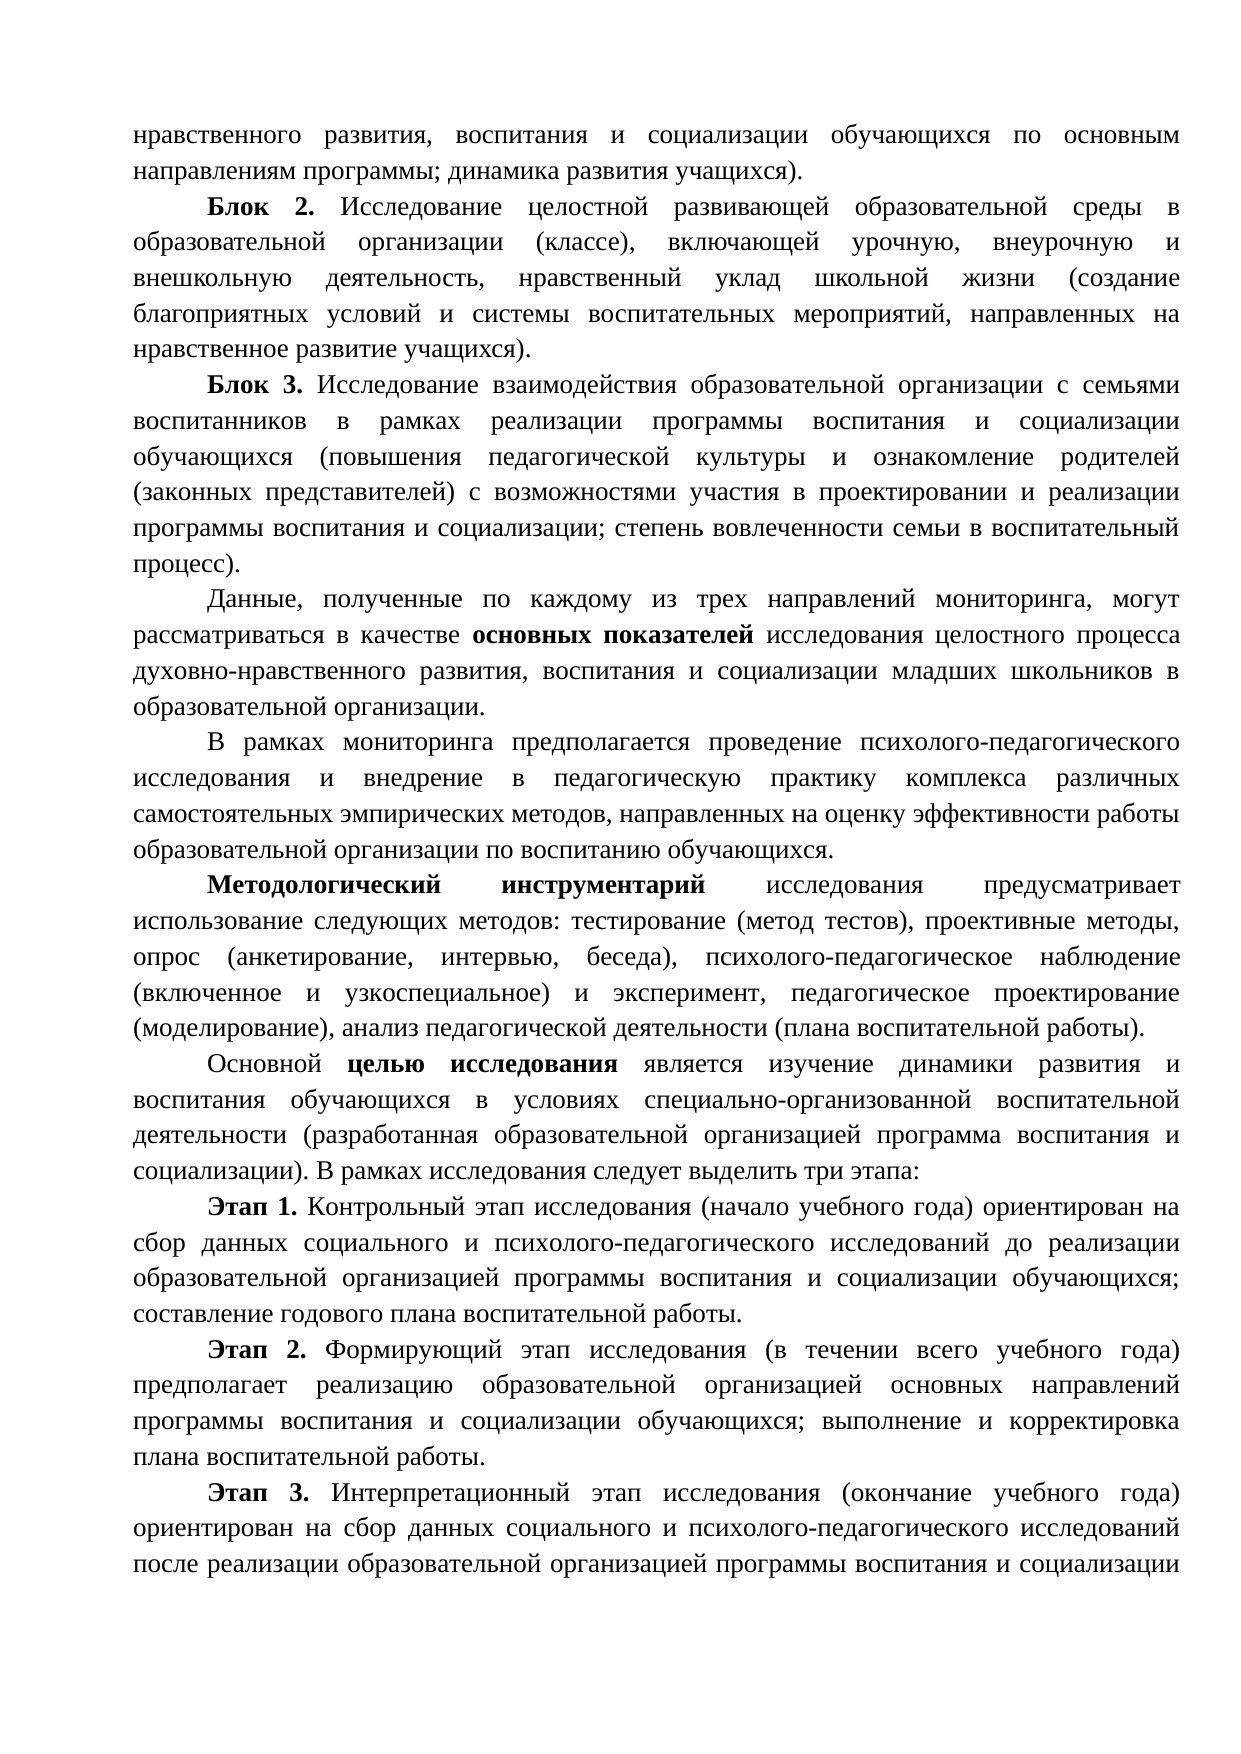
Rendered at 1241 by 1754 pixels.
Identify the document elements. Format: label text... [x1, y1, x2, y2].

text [133, 118, 1181, 185]
text В рамках мониторинга предполагается проведение психолого-педагогического исследования и внедрение в педагогическую практику комплекса различных самостоятельных эмпирических методов, направленных на оценку эффективности работы образовательной организации по воспитанию обучающихся. [133, 726, 1181, 864]
text Основной целью исследования является изучение динамики развития и воспитания обучающихся в условиях специально-организованной воспитательной деятельности (разработанная образовательной организацией программа воспитания и социализации). В рамках исследования следует выделить три этапа: [133, 1047, 1181, 1185]
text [133, 1476, 1181, 1578]
text Блок 3. Исследование взаимодействия образовательной организации с семьями воспитанников в рамках реализации программы воспитания и социализации обучающихся (повышения педагогической культуры и ознакомление родителей (законных представителей) с возможностями участия в проектировании и реализации программы воспитания и социализации; степень вовлеченности семьи в воспитательный процесс). [133, 368, 1181, 578]
text Методологический инструментарий исследования предусматривает использование следующих методов: тестирование (метод тестов), проективные методы, опрос (анкетирование, интервью, беседа), психолого-педагогическое наблюдение (включенное и узкоспециальное) и эксперимент, педагогическое проектирование (моделирование), анализ педагогической деятельности (плана воспитательной работы). [133, 868, 1181, 1042]
text Этап 1. Контрольный этап исследования (начало учебного года) ориентирован на сбор данных социального и психолого-педагогического исследований до реализации образовательной организацией программы воспитания и социализации обучающихся; составление годового плана воспитательной работы. [133, 1190, 1181, 1328]
text Этап 2. Формирующий этап исследования (в течении всего учебного года) предполагает реализацию образовательной организацией основных направлений программы воспитания и социализации обучающихся; выполнение и корректировка плана воспитательной работы. [133, 1333, 1181, 1471]
text Данные, полученные по каждому из трех направлений мониторинга, могут рассматриваться в качестве основных показателей исследования целостного процесса духовно-нравственного развития, воспитания и социализации младших школьников в образовательной организации. [133, 583, 1181, 721]
text Блок 2. Исследование целостной развивающей образовательной среды в образовательной организации (классе), включающей урочную, внеурочную и внешкольную деятельность, нравственный уклад школьной жизни (создание благоприятных условий и системы воспитательных мероприятий, направленных на нравственное развитие учащихся). [133, 189, 1181, 364]
